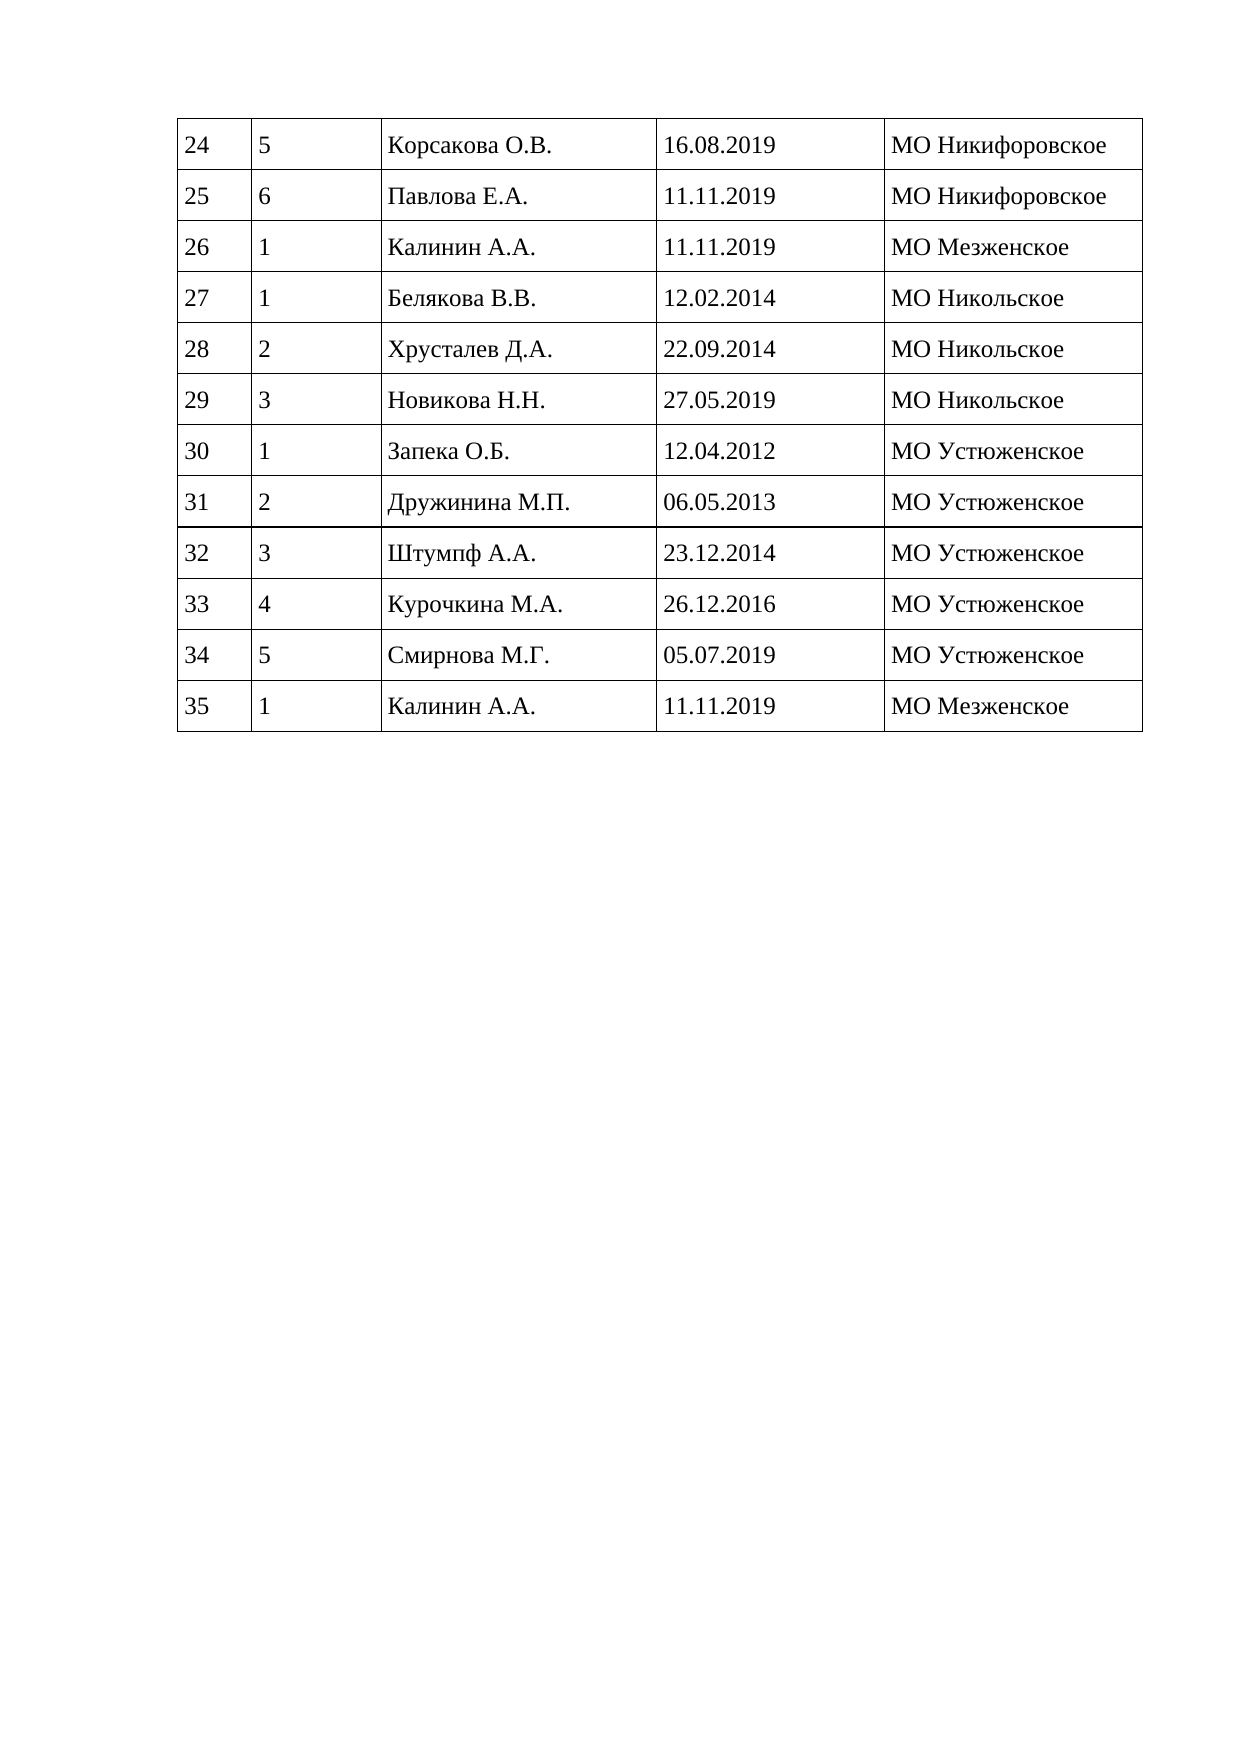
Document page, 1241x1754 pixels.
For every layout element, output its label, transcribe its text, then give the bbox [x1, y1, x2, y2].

table_cell 30 [178, 425, 251, 475]
table_cell 34 [178, 630, 251, 679]
table_cell 3 [252, 374, 381, 424]
table_cell 35 [178, 681, 251, 731]
table_cell МО Устюженское [885, 579, 1142, 628]
table_cell Смирнова М.Г. [382, 630, 656, 679]
table_cell 12.02.2014 [657, 272, 884, 322]
table_cell МО Устюженское [885, 528, 1142, 577]
table_cell 26.12.2016 [657, 579, 884, 628]
table_cell 33 [178, 579, 251, 628]
table_cell МО Никольское [885, 323, 1142, 373]
table_cell 27.05.2019 [657, 374, 884, 424]
table_cell 31 [178, 476, 251, 526]
table_cell Калинин А.А. [382, 221, 656, 271]
table_cell 1 [252, 425, 381, 475]
table_cell Павлова Е.А. [382, 170, 656, 220]
table_cell 26 [178, 221, 251, 271]
table_cell Запека О.Б. [382, 425, 656, 475]
table_cell 4 [252, 579, 381, 628]
table_cell 32 [178, 528, 251, 577]
table_cell 5 [252, 630, 381, 679]
table_cell Белякова В.В. [382, 272, 656, 322]
table_cell МО Никифоровское [885, 170, 1142, 220]
table_cell МО Устюженское [885, 476, 1142, 526]
table_cell Штумпф А.А. [382, 528, 656, 577]
table_cell МО Устюженское [885, 425, 1142, 475]
table_cell 05.07.2019 [657, 630, 884, 679]
table_cell 24 [178, 119, 251, 169]
table_cell МО Никольское [885, 272, 1142, 322]
table_cell 25 [178, 170, 251, 220]
table_cell МО Устюженское [885, 630, 1142, 679]
table_cell 23.12.2014 [657, 528, 884, 577]
table_cell 22.09.2014 [657, 323, 884, 373]
table_cell 1 [252, 221, 381, 271]
table_cell Курочкина М.А. [382, 579, 656, 628]
table_cell Калинин А.А. [382, 681, 656, 731]
table_cell 27 [178, 272, 251, 322]
table_cell 28 [178, 323, 251, 373]
table_cell 6 [252, 170, 381, 220]
table_cell 16.08.2019 [657, 119, 884, 169]
table_cell 11.11.2019 [657, 221, 884, 271]
table_cell 12.04.2012 [657, 425, 884, 475]
table_cell Новикова Н.Н. [382, 374, 656, 424]
table_cell МО Никифоровское [885, 119, 1142, 169]
table_cell Корсакова О.В. [382, 119, 656, 169]
table_cell 2 [252, 476, 381, 526]
table_cell 11.11.2019 [657, 170, 884, 220]
table_cell 2 [252, 323, 381, 373]
table_cell 1 [252, 272, 381, 322]
table_cell 11.11.2019 [657, 681, 884, 731]
table_cell 1 [252, 681, 381, 731]
table_cell 5 [252, 119, 381, 169]
table_cell 06.05.2013 [657, 476, 884, 526]
table_cell МО Никольское [885, 374, 1142, 424]
table_cell 3 [252, 528, 381, 577]
table_cell Хрусталев Д.А. [382, 323, 656, 373]
table_cell МО Мезженское [885, 681, 1142, 731]
table_cell 29 [178, 374, 251, 424]
table_cell МО Мезженское [885, 221, 1142, 271]
table_cell Дружинина М.П. [382, 476, 656, 526]
